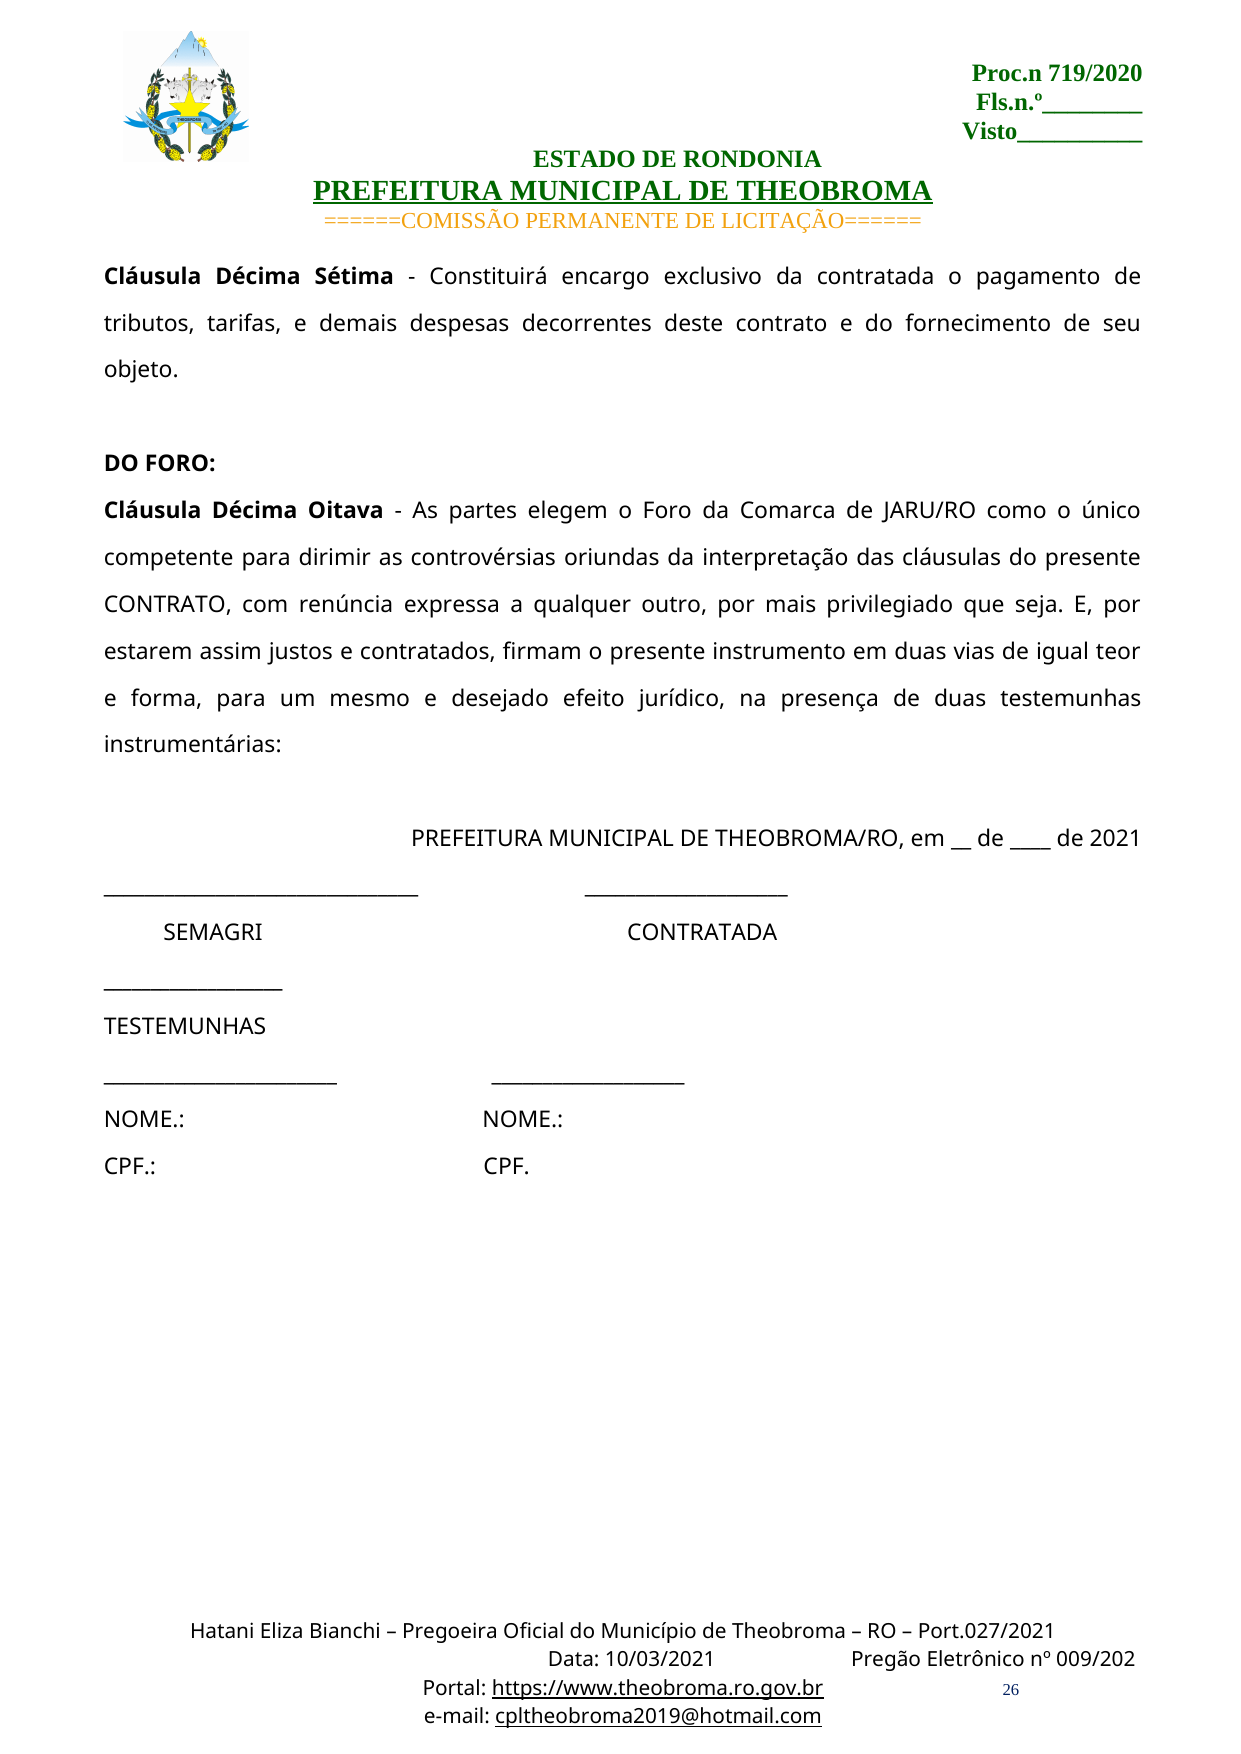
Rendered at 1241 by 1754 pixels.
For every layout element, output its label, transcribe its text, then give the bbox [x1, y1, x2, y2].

text CPF.: CPF. [103, 1150, 1142, 1181]
text _______________________ ___________________ [103, 1056, 1142, 1088]
text PREFEITURA MUNICIPAL DE THEOBROMA/RO, em __ de ____ de 2021 [103, 822, 1142, 853]
text TESTEMUNHAS [103, 1009, 1142, 1041]
text NOME.: NOME.: [103, 1103, 1142, 1134]
text Cláusula Décima Sétima - Constituirá encargo exclusivo da contratada o pagamento de tributos, tarifas, e demais despesas decorrentes deste contrato e do fornecimento de seu objeto. [103, 259, 1142, 384]
text _______________________________ ____________________ [103, 869, 1142, 900]
text DO FORO: [103, 447, 1142, 478]
text SEMAGRI CONTRATADA [103, 916, 1142, 947]
text Cláusula Décima Oitava - As partes elegem o Foro da Comarca de JARU/RO como o único competente para dirimir as controvérsias oriundas da interpretação das cláusulas do presente CONTRATO, com renúncia expressa a qualquer outro, por mais privilegiado que seja. E, por estarem assim justos e contratados, firmam o presente instrumento em duas vias de igual teor e forma, para um mesmo e desejado efeito jurídico, na presença de duas testemunhas instrumentárias: [103, 494, 1142, 759]
text ___________________ [103, 963, 1142, 994]
